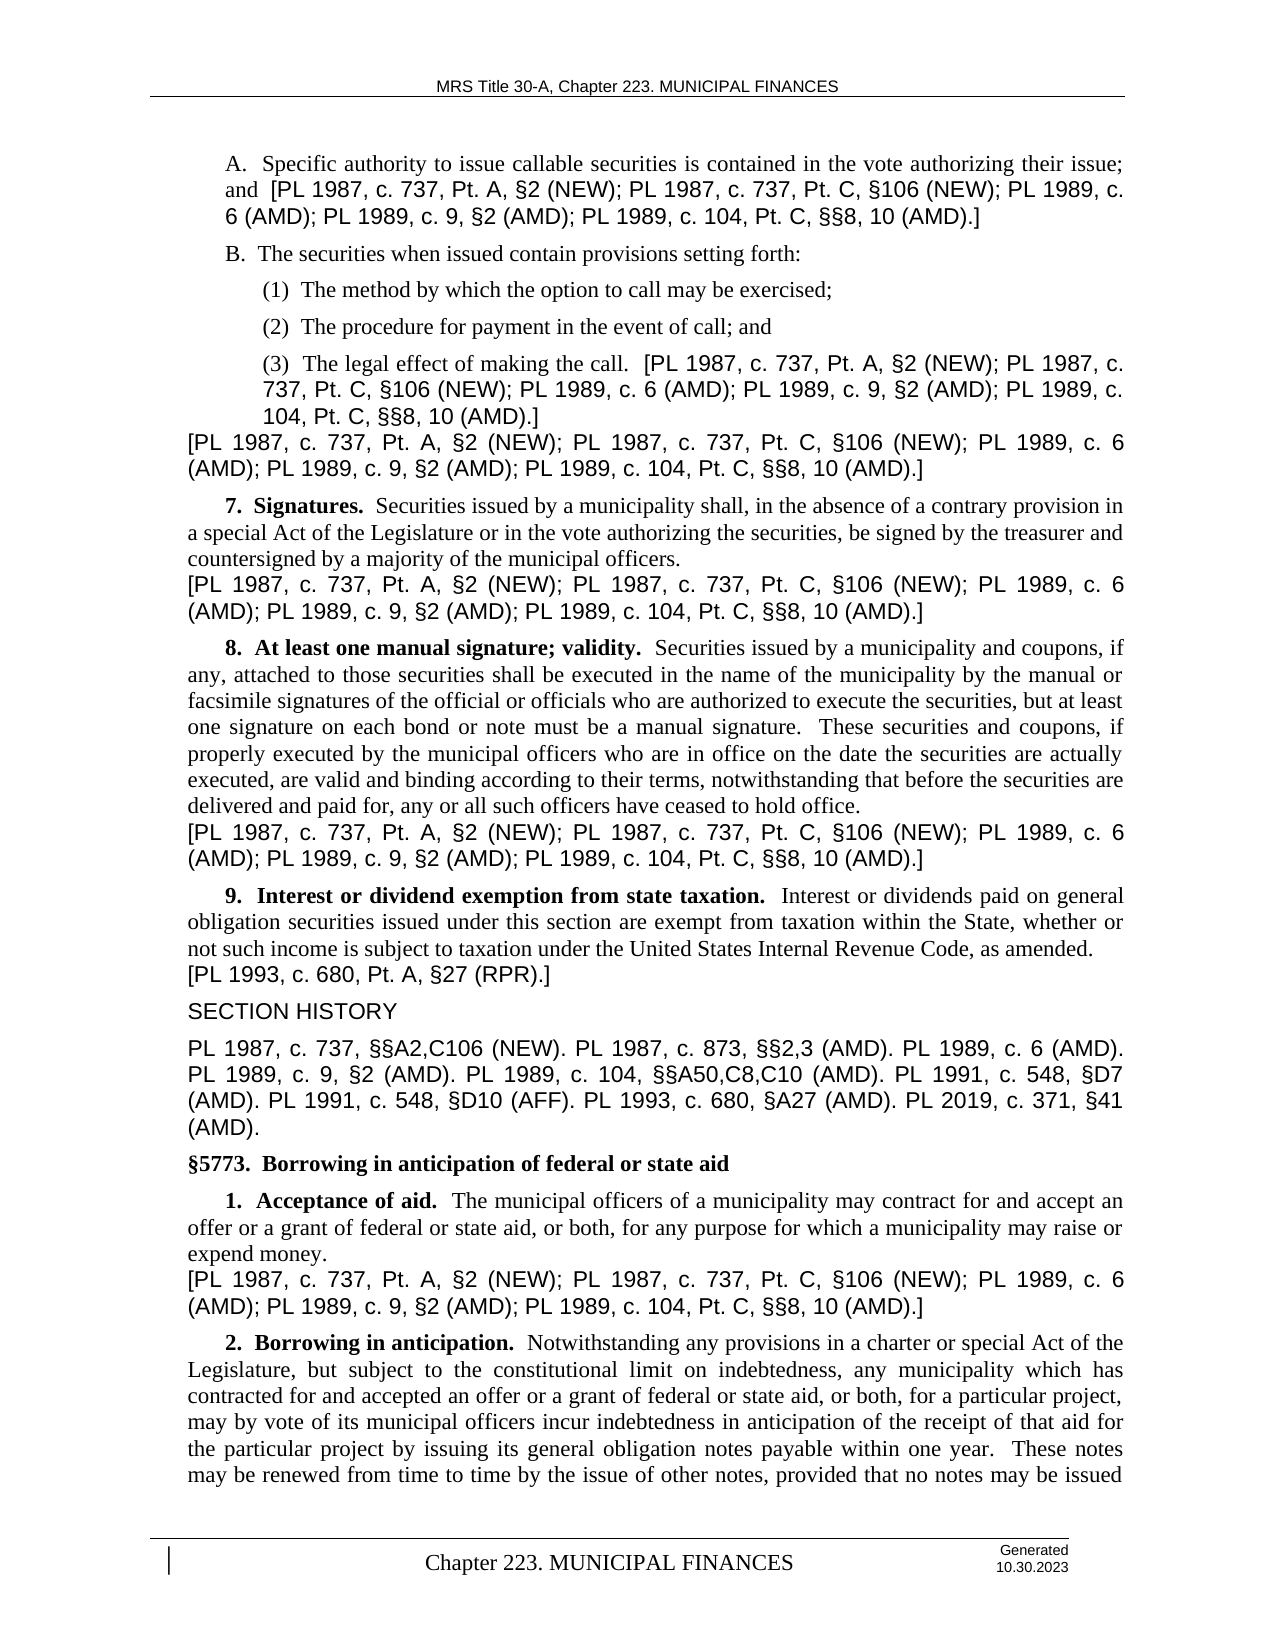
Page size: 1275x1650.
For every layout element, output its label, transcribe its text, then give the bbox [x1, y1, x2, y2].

text 9. Interest or dividend exemption from state taxation. Interest or dividends paid on general obligation securities issued under this section are exempt from taxation within the State, whether or not such income is subject to taxation under the United States Internal Revenue Code, as amended. [187, 882, 1125, 961]
text (1) The method by which the option to call may be exercised; [262, 276, 1125, 303]
text 8. At least one manual signature; validity. Securities issued by a municipality and coupons, if any, attached to those securities shall be executed in the name of the municipality by the manual or facsimile signatures of the official or officials who are authorized to execute the securities, but at least one signature on each bond or note must be a manual signature. These securities and coupons, if properly executed by the municipal officers who are in office on the date the securities are actually executed, are valid and binding according to their terms, notwithstanding that before the securities are delivered and paid for, any or all such officers have ceased to hold office. [187, 634, 1125, 819]
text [187, 1329, 1125, 1487]
text B. The securities when issued contain provisions setting forth: [225, 239, 1125, 266]
text SECTION HISTORY [187, 998, 1125, 1024]
text (3) The legal effect of making the call. [PL 1987, c. 737, Pt. A, §2 (NEW); PL 1987, c. 737, Pt. C, §106 (NEW); PL 1989, c. 6 (AMD); PL 1989, c. 9, §2 (AMD); PL 1989, c. 104, Pt. C, §§8, 10 (AMD).] [262, 350, 1125, 429]
text 1. Acceptance of aid. The municipal officers of a municipality may contract for and accept an offer or a grant of federal or state aid, or both, for any purpose for which a municipality may raise or expend money. [187, 1187, 1125, 1266]
text 7. Signatures. Securities issued by a municipality shall, in the absence of a contrary provision in a special Act of the Legislature or in the vote authorizing the securities, be signed by the treasurer and countersigned by a majority of the municipal officers. [187, 492, 1125, 571]
text §5773. Borrowing in anticipation of federal or state aid [187, 1150, 1125, 1177]
text [PL 1993, c. 680, Pt. A, §27 (RPR).] [187, 961, 1125, 987]
text (2) The procedure for payment in the event of call; and [262, 313, 1125, 339]
text PL 1987, c. 737, §§A2,C106 (NEW). PL 1987, c. 873, §§2,3 (AMD). PL 1989, c. 6 (AMD). PL 1989, c. 9, §2 (AMD). PL 1989, c. 104, §§A50,C8,C10 (AMD). PL 1991, c. 548, §D7 (AMD). PL 1991, c. 548, §D10 (AFF). PL 1993, c. 680, §A27 (AMD). PL 2019, c. 371, §41 (AMD). [187, 1034, 1125, 1140]
text A. Specific authority to issue callable securities is contained in the vote authorizing their issue; and [PL 1987, c. 737, Pt. A, §2 (NEW); PL 1987, c. 737, Pt. C, §106 (NEW); PL 1989, c. 6 (AMD); PL 1989, c. 9, §2 (AMD); PL 1989, c. 104, Pt. C, §§8, 10 (AMD).] [225, 150, 1125, 229]
